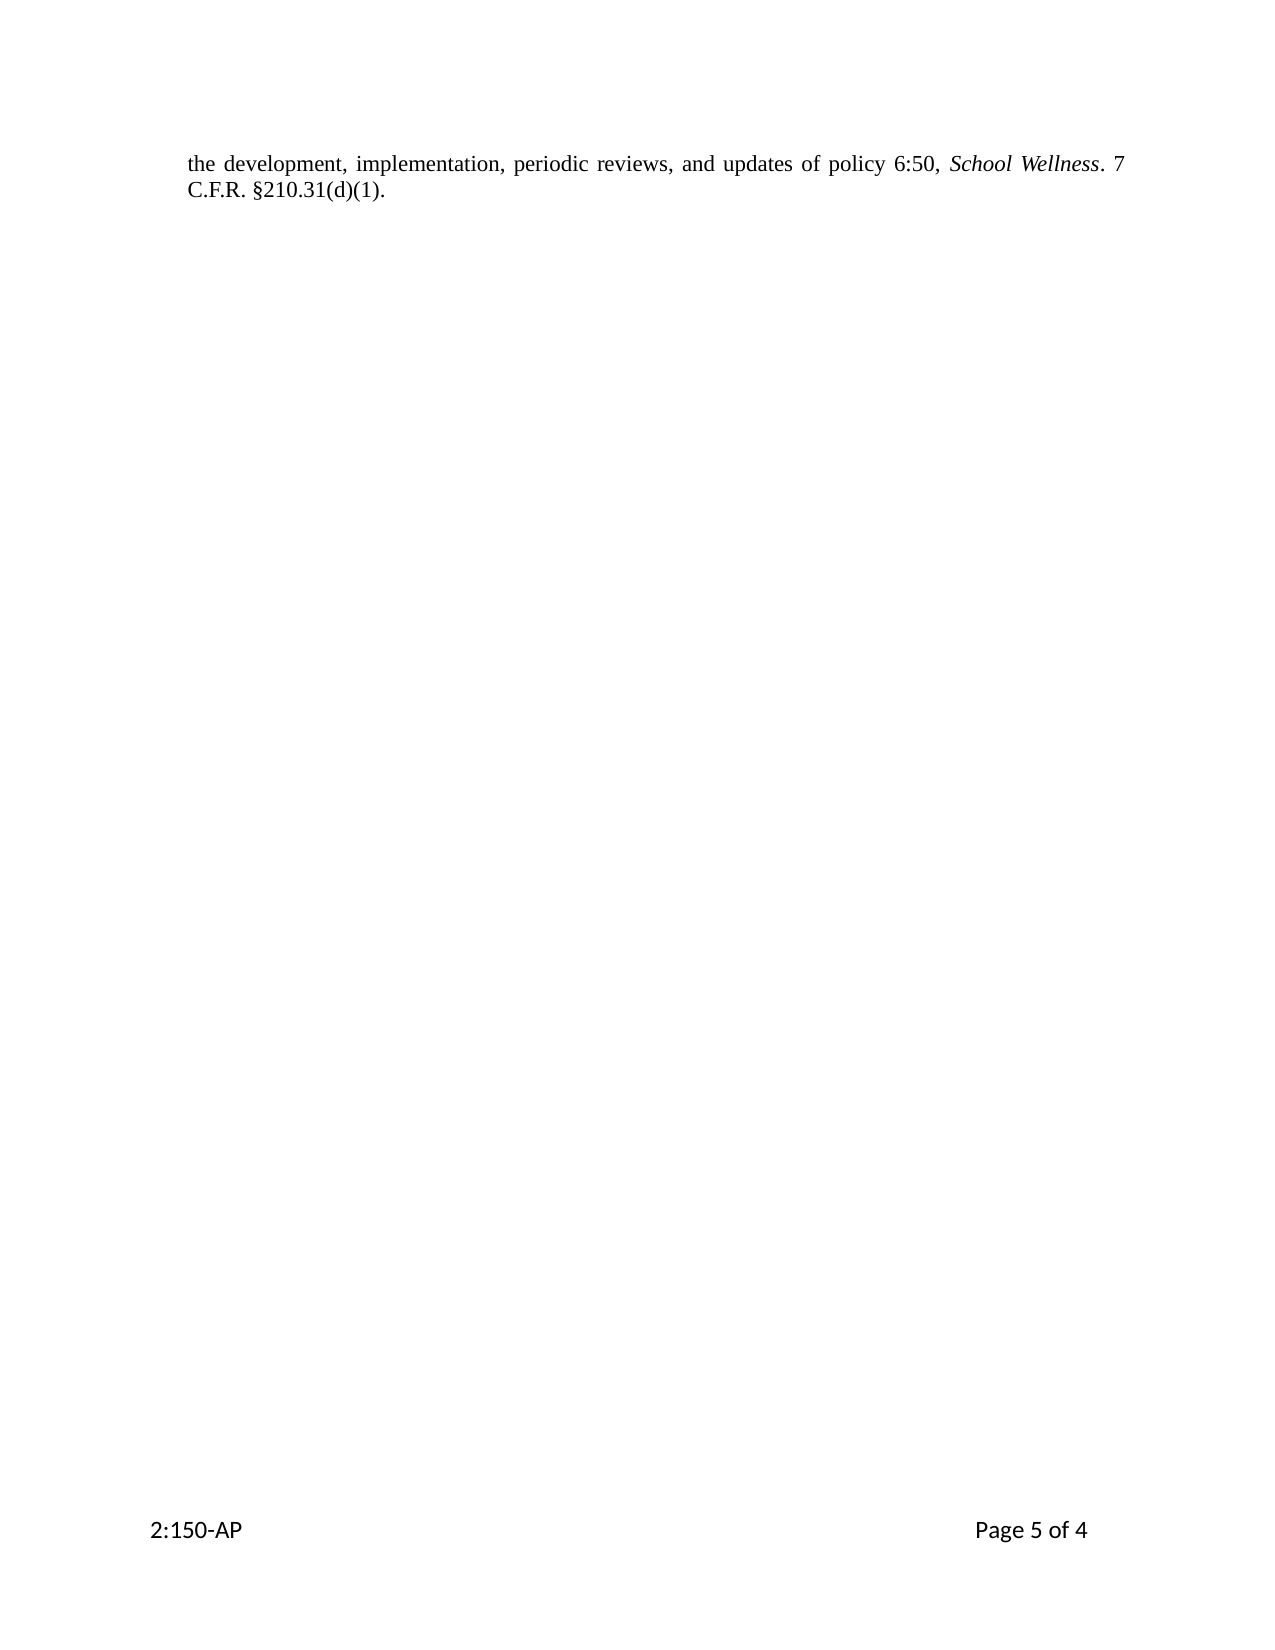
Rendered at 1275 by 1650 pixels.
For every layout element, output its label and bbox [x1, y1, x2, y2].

text [187, 150, 1125, 203]
